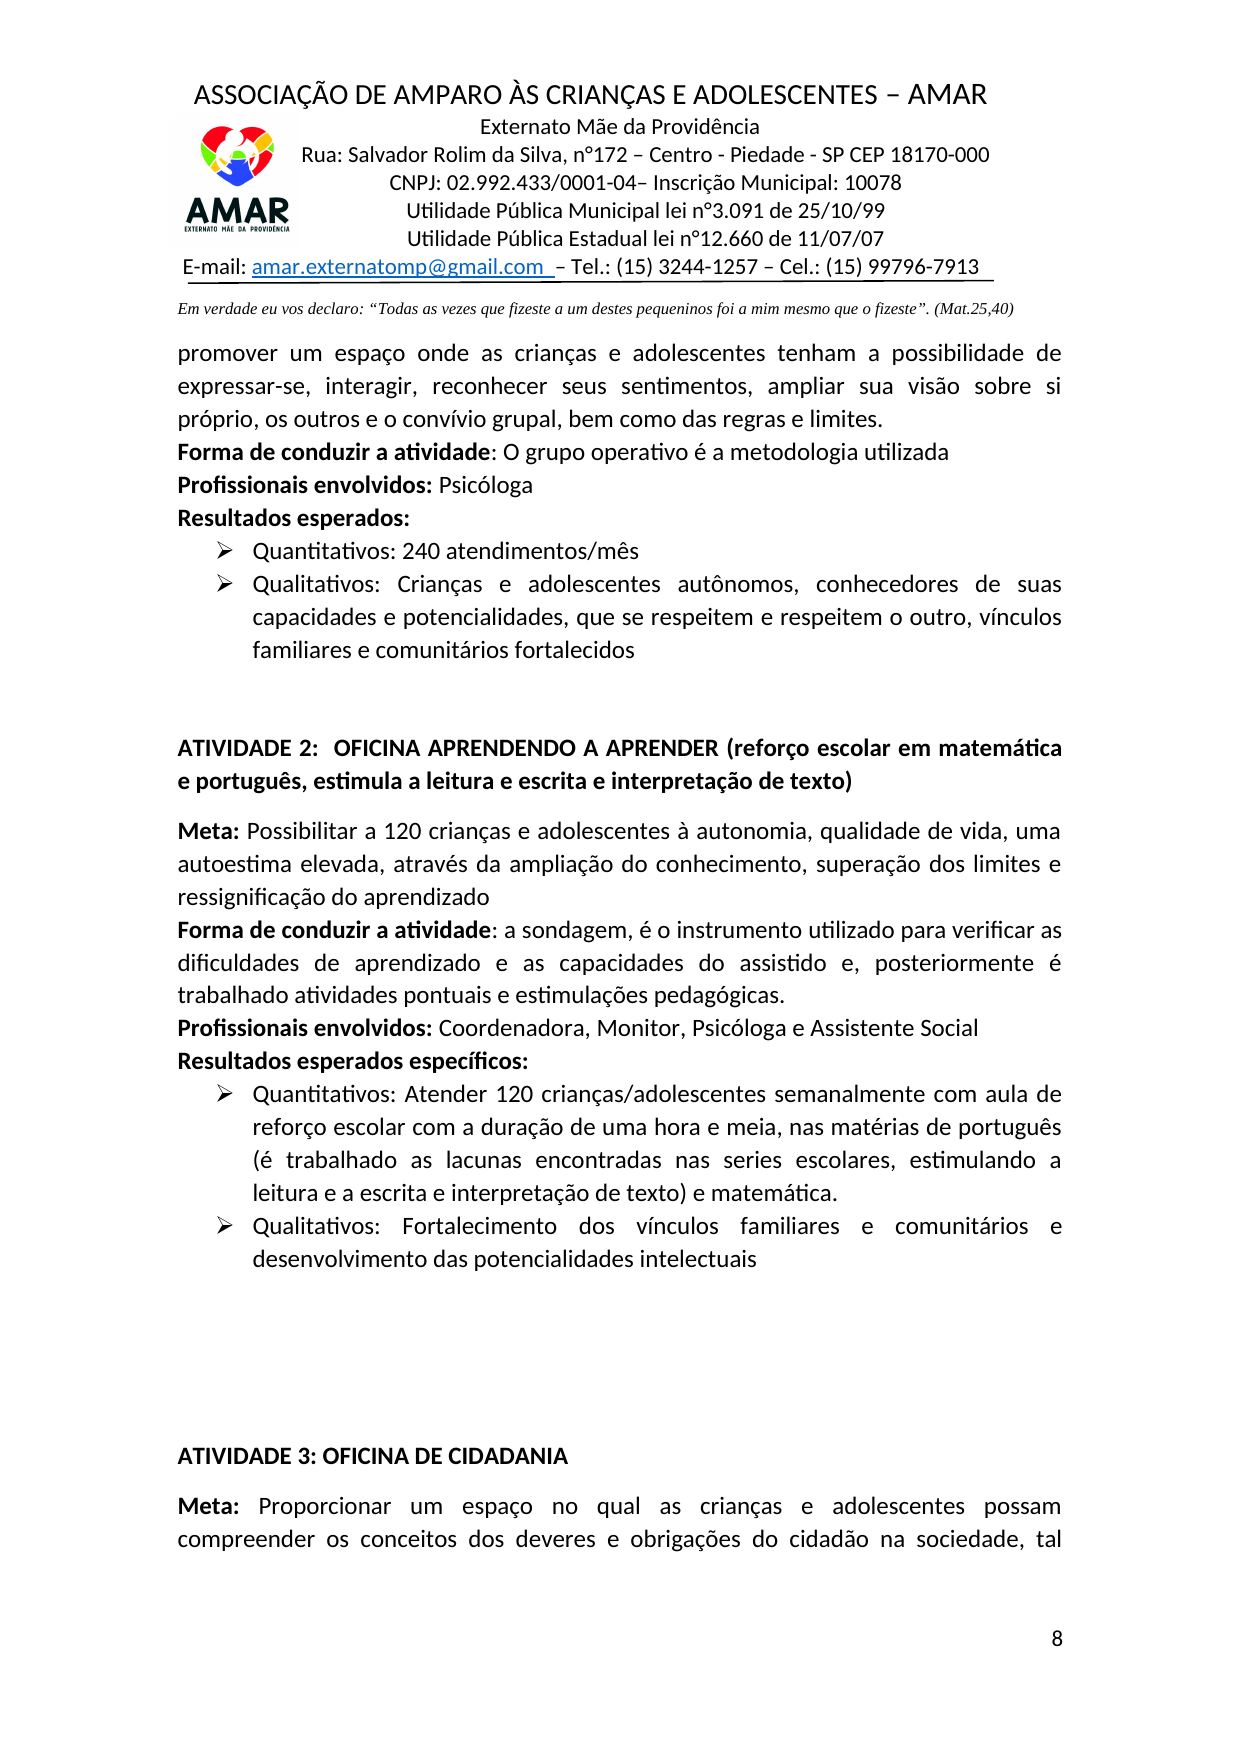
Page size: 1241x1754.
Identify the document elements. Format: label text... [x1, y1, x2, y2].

picture [169, 113, 300, 249]
text Forma de conduzir a atividade: O grupo operativo é a metodologia utilizada [177, 436, 1063, 467]
text ATIVIDADE 3: OFICINA DE CIDADANIA [177, 1440, 1063, 1471]
list Quantitativos: Atender 120 crianças/adolescentes semanalmente com aula de reforço escolar com a duração de uma hora e meia, nas matérias de português (é trabalhado as lacunas encontradas nas series escolares, estimulando a leitura e a escrita e interpretação de texto) e matemática. [215, 1078, 1063, 1208]
text Profissionais envolvidos: Psicóloga [177, 469, 1063, 500]
list Qualitativos: Fortalecimento dos vínculos familiares e comunitários e desenvolvimento das potencialidades intelectuais [215, 1210, 1063, 1273]
list Qualitativos: Crianças e adolescentes autônomos, conhecedores de suas capacidades e potencialidades, que se respeitem e respeitem o outro, vínculos familiares e comunitários fortalecidos [215, 568, 1063, 664]
text Resultados esperados específicos: [177, 1045, 1063, 1076]
list Quantitativos: 240 atendimentos/mês [215, 535, 1063, 566]
text Profissionais envolvidos: Coordenadora, Monitor, Psicóloga e Assistente Social [177, 1012, 1063, 1043]
text ATIVIDADE 2: OFICINA APRENDENDO A APRENDER (reforço escolar em matemática e português, estimula a leitura e escrita e interpretação de texto) [177, 732, 1063, 796]
text Resultados esperados: [177, 502, 1063, 533]
text Meta: Possibilitar a 120 crianças e adolescentes à autonomia, qualidade de vida, uma autoestima elevada, através da ampliação do conhecimento, superação dos limites e ressignificação do aprendizado [177, 815, 1063, 911]
text Forma de conduzir a atividade: a sondagem, é o instrumento utilizado para verificar as dificuldades de aprendizado e as capacidades do assistido e, posteriormente é trabalhado atividades pontuais e estimulações pedagógicas. [177, 914, 1063, 1010]
